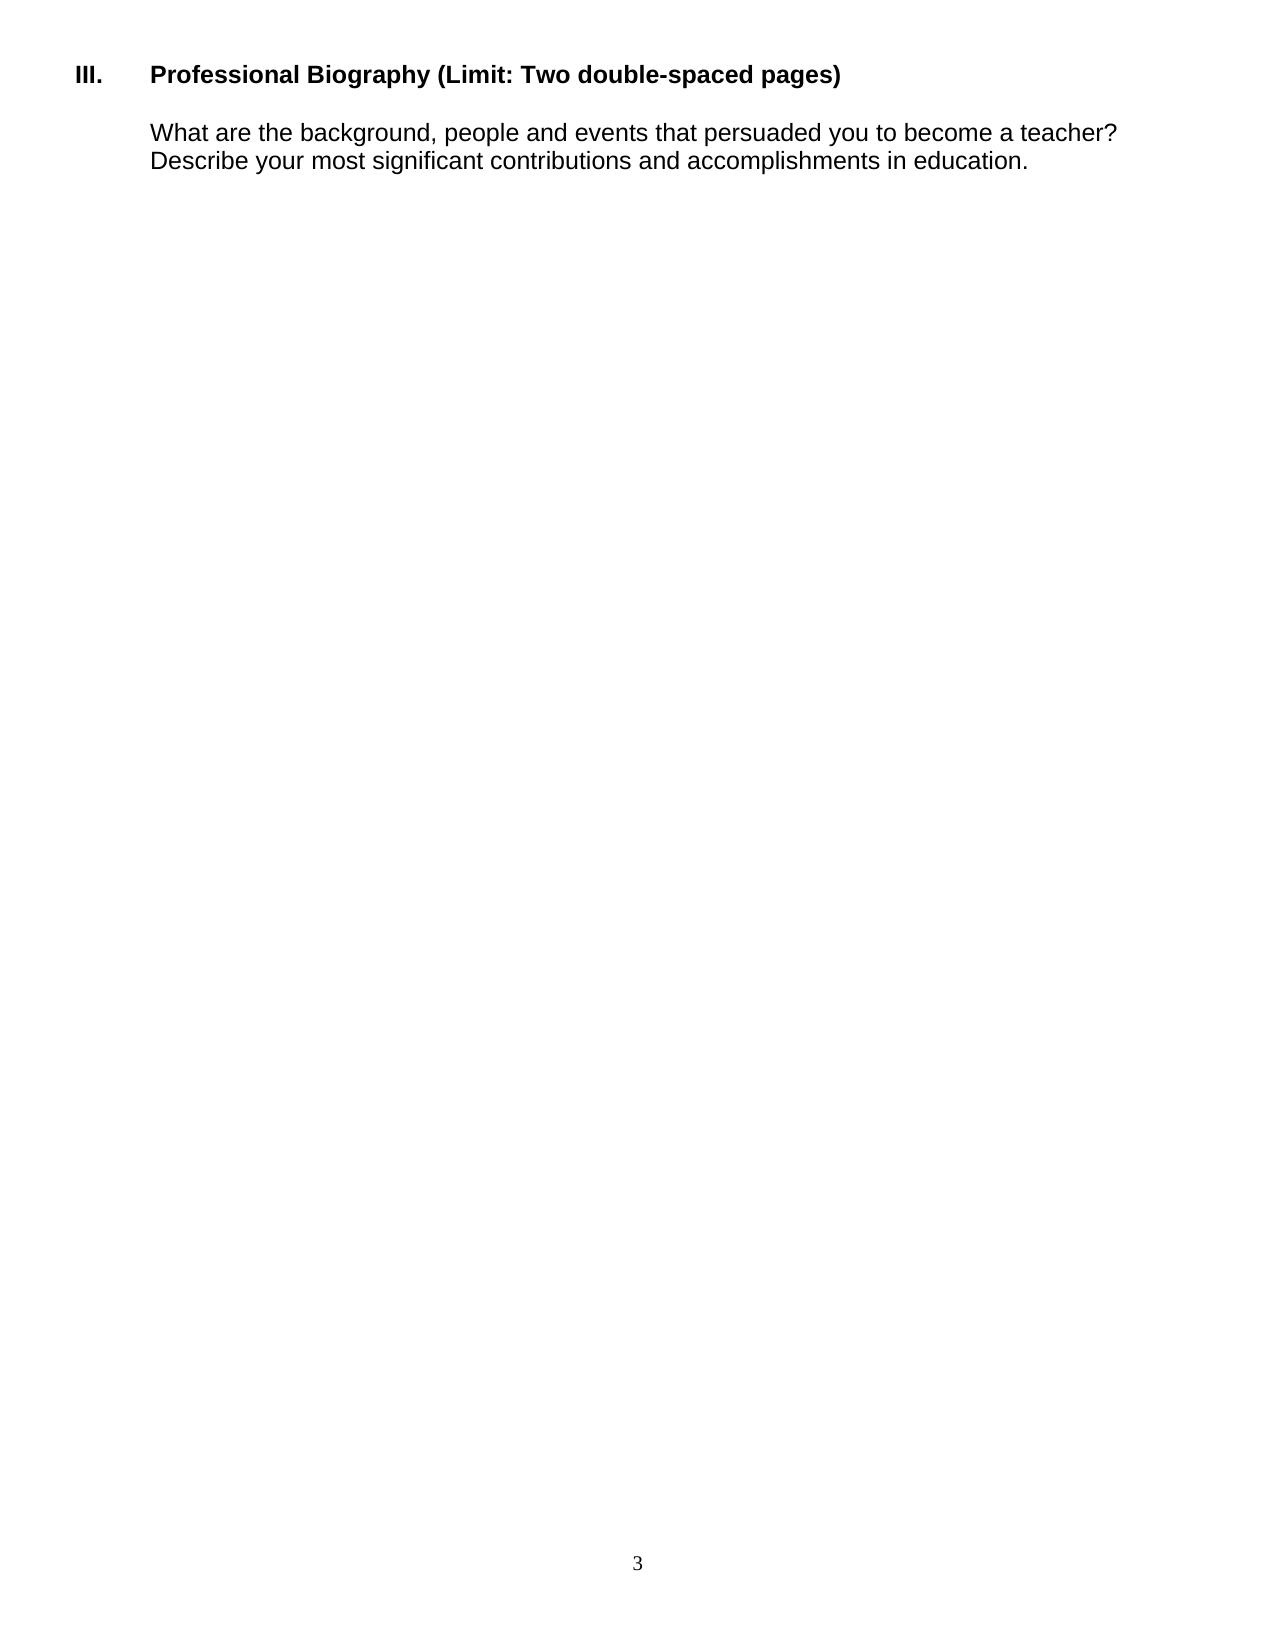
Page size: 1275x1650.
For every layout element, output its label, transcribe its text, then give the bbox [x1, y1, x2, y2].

text What are the background, people and events that persuaded you to become a teacher? [75, 117, 1200, 146]
text Describe your most significant contributions and accomplishments in education. [75, 146, 1200, 175]
text III. Professional Biography (Limit: Two double-spaced pages) [75, 60, 1200, 89]
